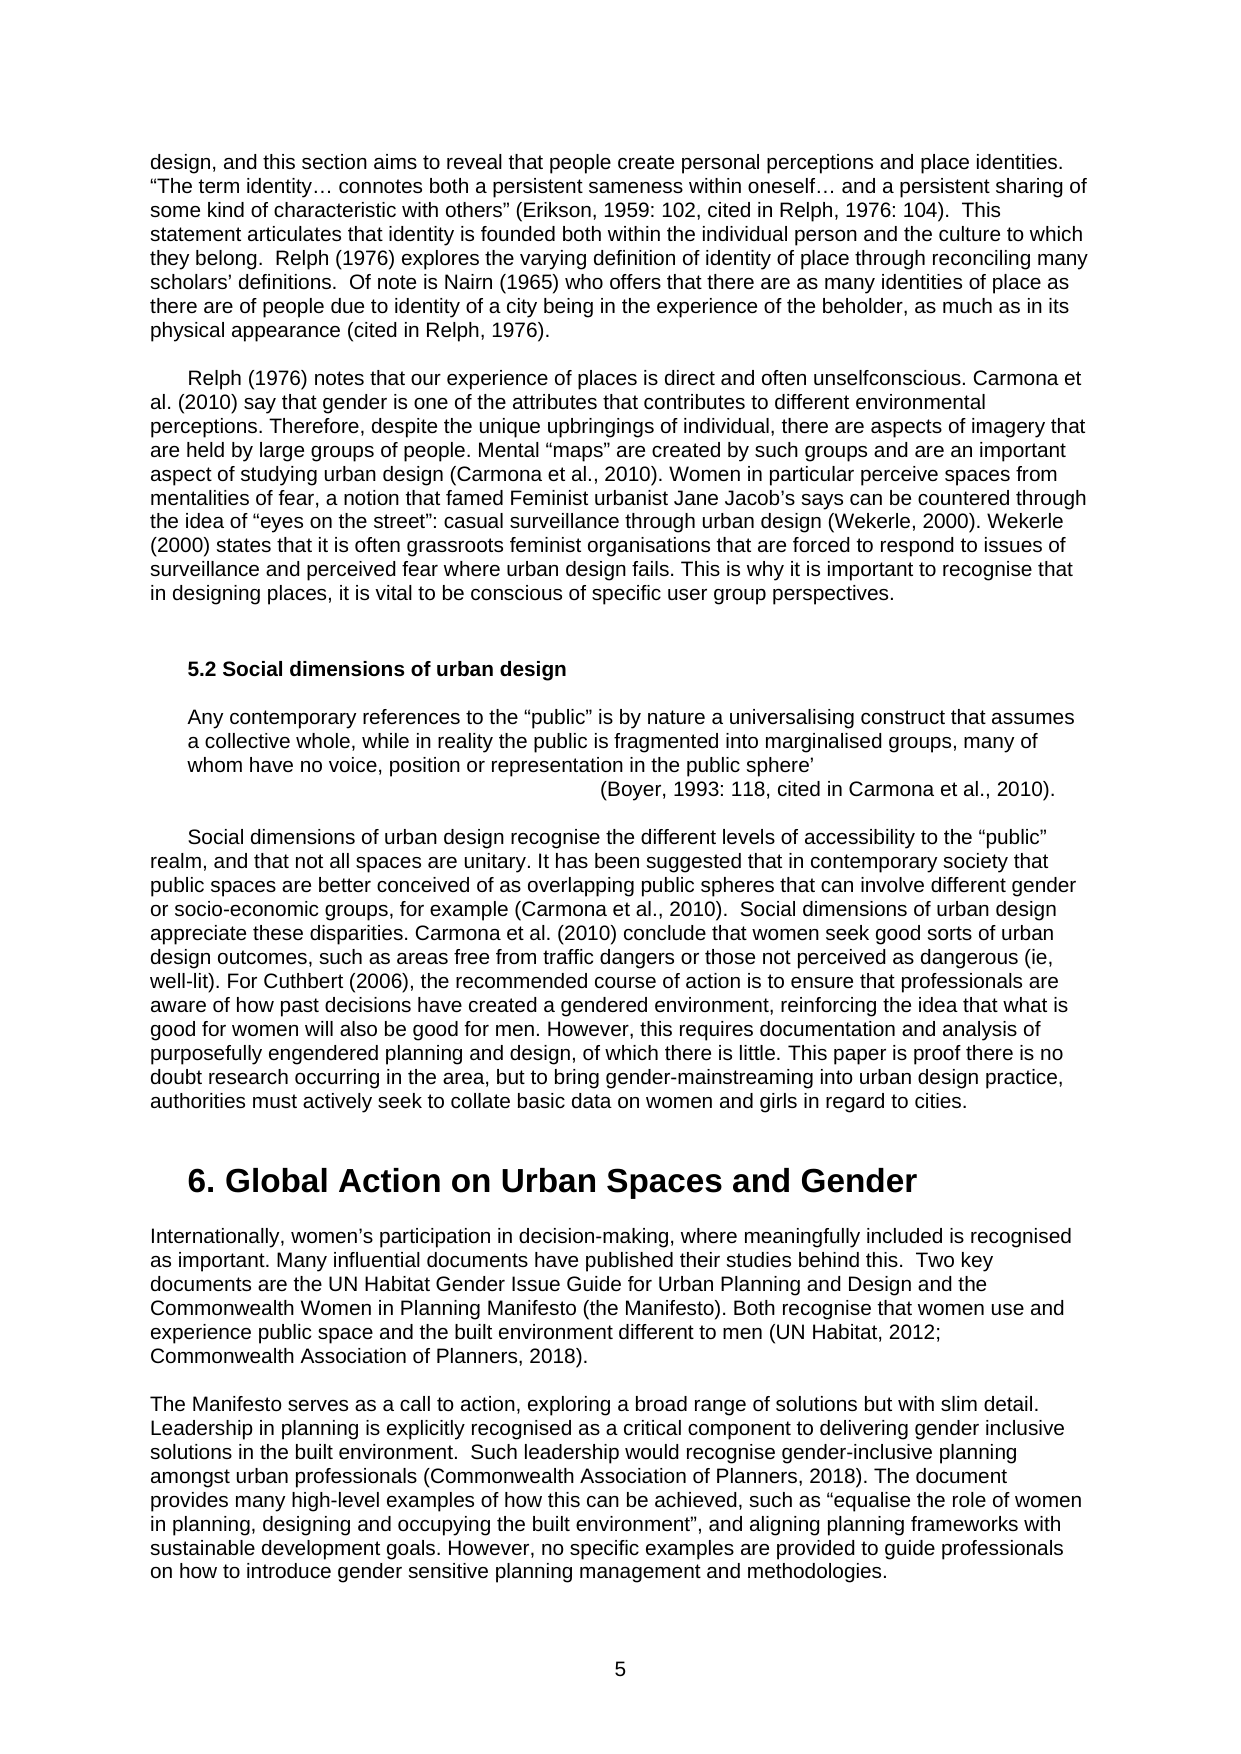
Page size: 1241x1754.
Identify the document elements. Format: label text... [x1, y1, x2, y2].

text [150, 150, 1090, 342]
text The Manifesto serves as a call to action, exploring a broad range of solutions but with slim detail. Leadership in planning is explicitly recognised as a critical component to delivering gender inclusive solutions in the built environment. Such leadership would recognise gender-inclusive planning amongst urban professionals (Commonwealth Association of Planners, 2018). The document provides many high-level examples of how this can be achieved, such as “equalise the role of women in planning, designing and occupying the built environment”, and aligning planning frameworks with sustainable development goals. However, no specific examples are provided to guide professionals on how to introduce gender sensitive planning management and methodologies. [150, 1392, 1090, 1583]
text (Boyer, 1993: 118, cited in Carmona et al., 2010). [525, 777, 1090, 801]
subtitle 5.2 Social dimensions of urban design [187, 657, 1090, 681]
text Relph (1976) notes that our experience of places is direct and often unselfconscious. Carmona et al. (2010) say that gender is one of the attributes that contributes to different environmental perceptions. Therefore, despite the unique upbringings of individual, there are aspects of imagery that are held by large groups of people. Mental “maps” are created by such groups and are an important aspect of studying urban design (Carmona et al., 2010). Women in particular perceive spaces from mentalities of fear, a notion that famed Feminist urbanist Jane Jacob’s says can be countered through the idea of “eyes on the street”: casual surveillance through urban design (Wekerle, 2000). Wekerle (2000) states that it is often grassroots feminist organisations that are forced to respond to issues of surveillance and perceived fear where urban design fails. This is why it is important to recognise that in designing places, it is vital to be conscious of specific user group perspectives. [150, 366, 1090, 605]
text Any contemporary references to the “public” is by nature a universalising construct that assumes a collective whole, while in reality the public is fragmented into marginalised groups, many of whom have no voice, position or representation in the public sphere’ [187, 705, 1090, 777]
subtitle Global Action on Urban Spaces and Gender [187, 1161, 1090, 1200]
text Social dimensions of urban design recognise the different levels of accessibility to the “public” realm, and that not all spaces are unitary. It has been suggested that in contemporary society that public spaces are better conceived of as overlapping public spheres that can involve different gender or socio-economic groups, for example (Carmona et al., 2010). Social dimensions of urban design appreciate these disparities. Carmona et al. (2010) conclude that women seek good sorts of urban design outcomes, such as areas free from traffic dangers or those not perceived as dangerous (ie, well-lit). For Cuthbert (2006), the recommended course of action is to ensure that professionals are aware of how past decisions have created a gendered environment, reinforcing the idea that what is good for women will also be good for men. However, this requires documentation and analysis of purposefully engendered planning and design, of which there is little. This paper is proof there is no doubt research occurring in the area, but to bring gender-mainstreaming into urban design practice, authorities must actively seek to collate basic data on women and girls in regard to cities. [150, 825, 1090, 1112]
text Internationally, women’s participation in decision-making, where meaningfully included is recognised as important. Many influential documents have published their studies behind this. Two key documents are the UN Habitat Gender Issue Guide for Urban Planning and Design and the Commonwealth Women in Planning Manifesto (the Manifesto). Both recognise that women use and experience public space and the built environment different to men (UN Habitat, 2012; Commonwealth Association of Planners, 2018). [150, 1224, 1090, 1368]
